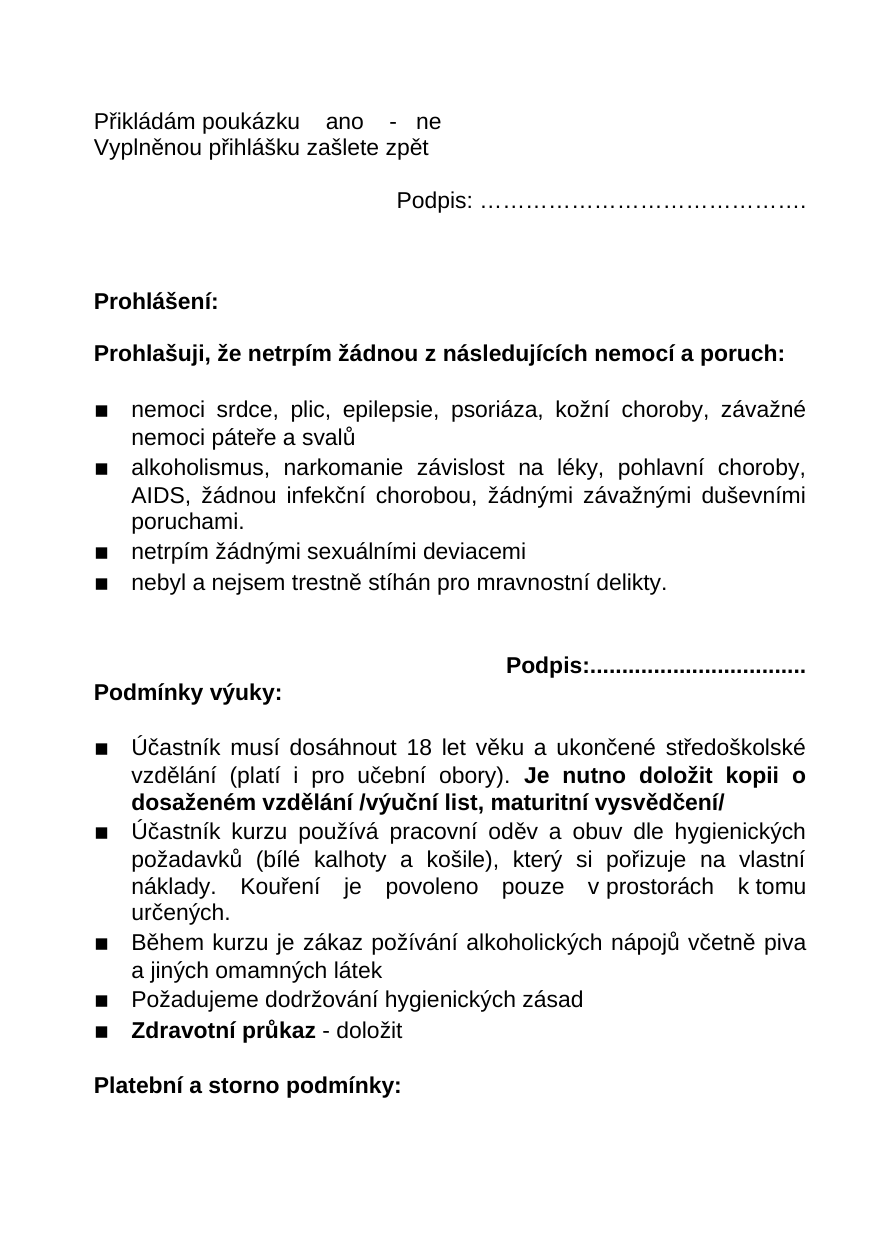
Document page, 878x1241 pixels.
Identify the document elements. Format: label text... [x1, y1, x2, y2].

list nemoci srdce, plic, epilepsie, psoriáza, kožní choroby, závažné nemoci páteře a svalů [94, 393, 806, 451]
text Podpis:.................................. [94, 652, 806, 678]
list Účastník kurzu používá pracovní oděv a obuv dle hygienických požadavků (bílé kalhoty a košile), který si pořizuje na vlastní náklady. Kouření je povoleno pouze v prostorách k tomu určených. [94, 815, 806, 926]
text Prohlašuji, že netrpím žádnou z následujících nemocí a poruch: [94, 340, 806, 367]
text Podmínky výuky: [94, 678, 806, 705]
list Účastník musí dosáhnout 18 let věku a ukončené středoškolské vzdělání (platí i pro učební obory). Je nutno doložit kopii o dosaženém vzdělání /výuční list, maturitní vysvědčení/ [94, 731, 806, 815]
list Zdravotní průkaz - doložit [94, 1014, 806, 1046]
list Během kurzu je zákaz požívání alkoholických nápojů včetně piva a jiných omamných látek [94, 926, 806, 983]
text Prohlášení: [94, 288, 806, 314]
text Platební a storno podmínky: [94, 1072, 806, 1098]
text Přikládám poukázku ano - ne [94, 108, 806, 134]
list netrpím žádnými sexuálními deviacemi [94, 534, 806, 566]
list Požadujeme dodržování hygienických zásad [94, 983, 806, 1014]
list nebyl a nejsem trestně stíhán pro mravnostní delikty. [94, 566, 806, 597]
text Vyplněnou přihlášku zašlete zpět [94, 134, 806, 161]
text Podpis: ……………………………………. [94, 187, 806, 213]
list alkoholismus, narkomanie závislost na léky, pohlavní choroby, AIDS, žádnou infekční chorobou, žádnými závažnými duševními poruchami. [94, 451, 806, 534]
